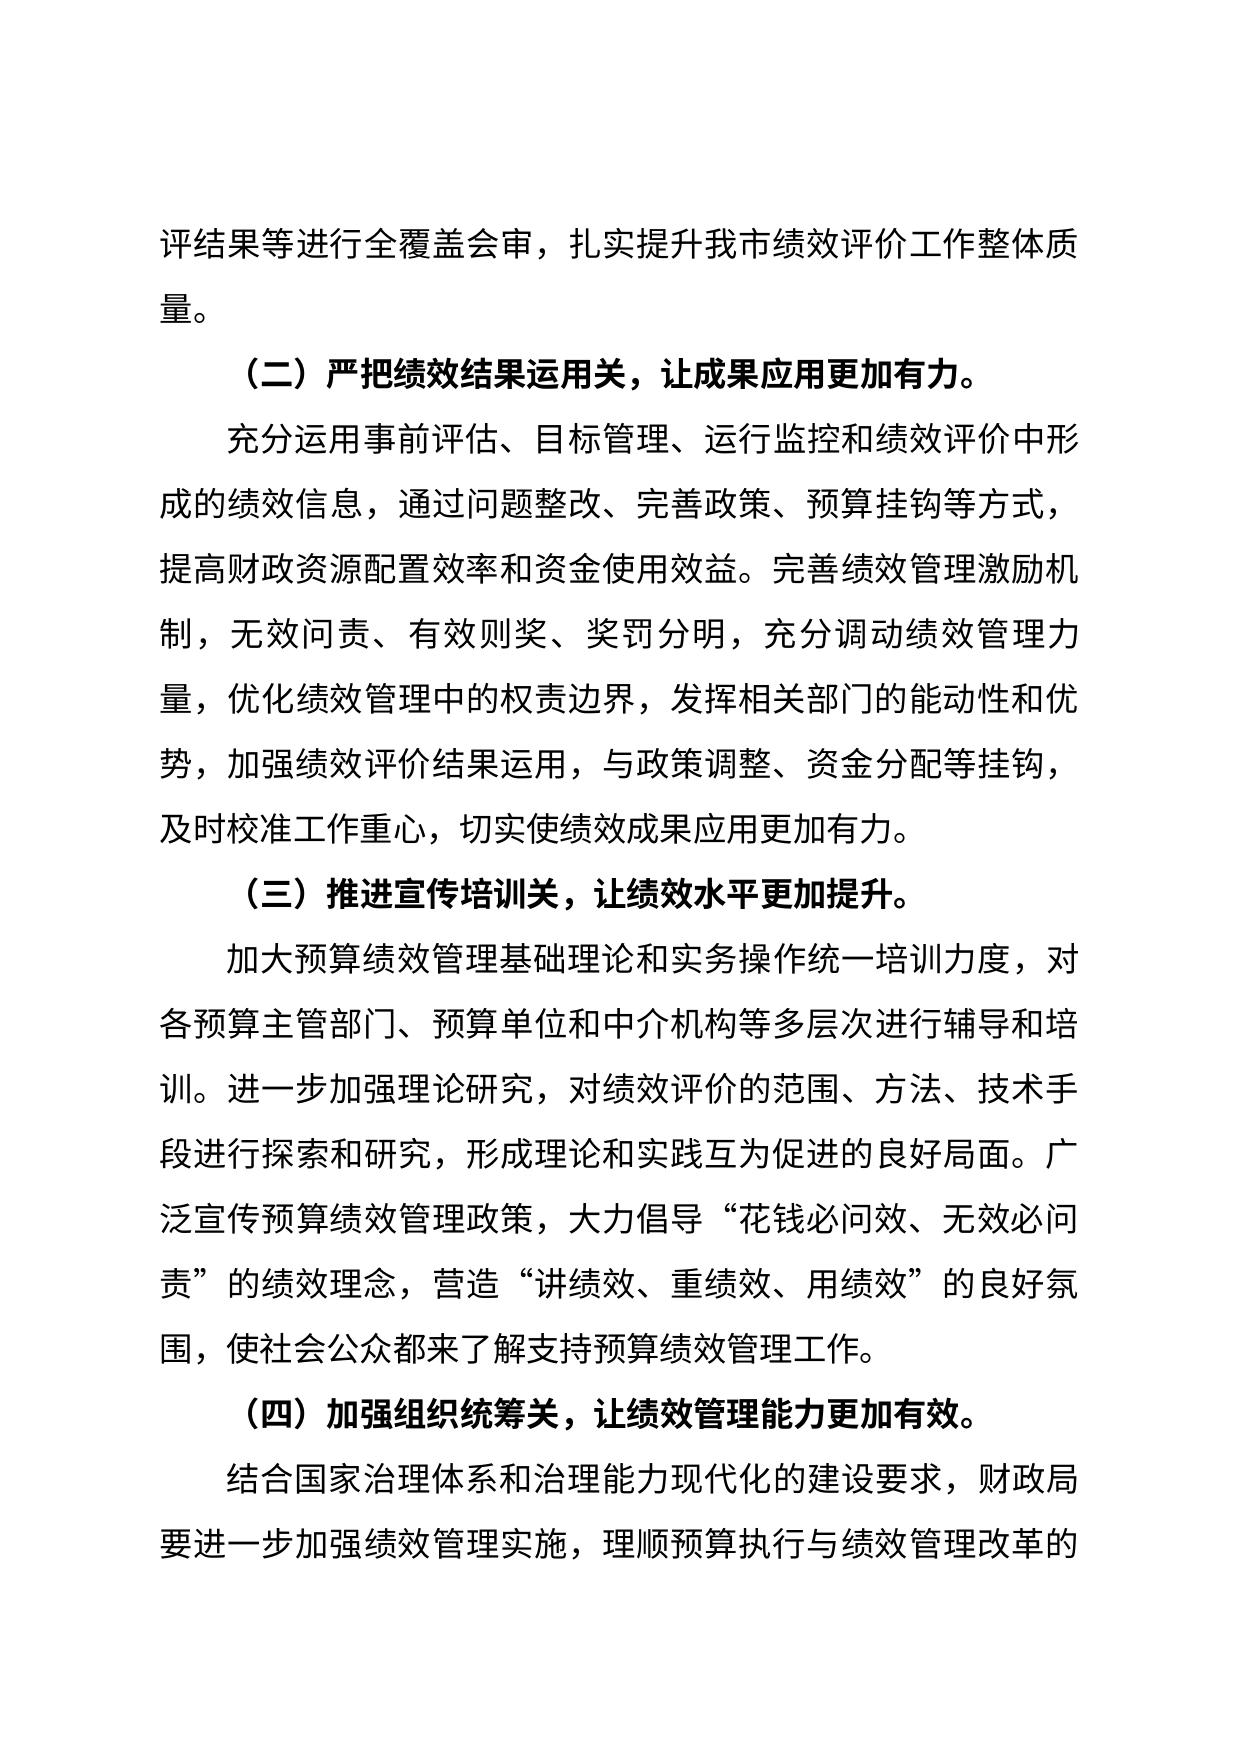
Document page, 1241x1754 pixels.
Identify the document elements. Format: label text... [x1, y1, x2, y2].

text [159, 209, 1081, 339]
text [159, 1444, 1081, 1574]
text （四）加强组织统筹关，让绩效管理能力更加有效。 [159, 1379, 1081, 1444]
text （三）推进宣传培训关，让绩效水平更加提升。 [159, 859, 1081, 924]
text 加大预算绩效管理基础理论和实务操作统一培训力度，对各预算主管部门、预算单位和中介机构等多层次进行辅导和培训。进一步加强理论研究，对绩效评价的范围、方法、技术手段进行探索和研究，形成理论和实践互为促进的良好局面。广泛宣传预算绩效管理政策，大力倡导“花钱必问效、无效必问责”的绩效理念，营造“讲绩效、重绩效、用绩效”的良好氛围，使社会公众都来了解支持预算绩效管理工作。 [159, 924, 1081, 1379]
text 充分运用事前评估、目标管理、运行监控和绩效评价中形成的绩效信息，通过问题整改、完善政策、预算挂钩等方式，提高财政资源配置效率和资金使用效益。完善绩效管理激励机制，无效问责、有效则奖、奖罚分明，充分调动绩效管理力量，优化绩效管理中的权责边界，发挥相关部门的能动性和优势，加强绩效评价结果运用，与政策调整、资金分配等挂钩，及时校准工作重心，切实使绩效成果应用更加有力。 [159, 404, 1081, 859]
text （二）严把绩效结果运用关，让成果应用更加有力。 [159, 339, 1081, 404]
